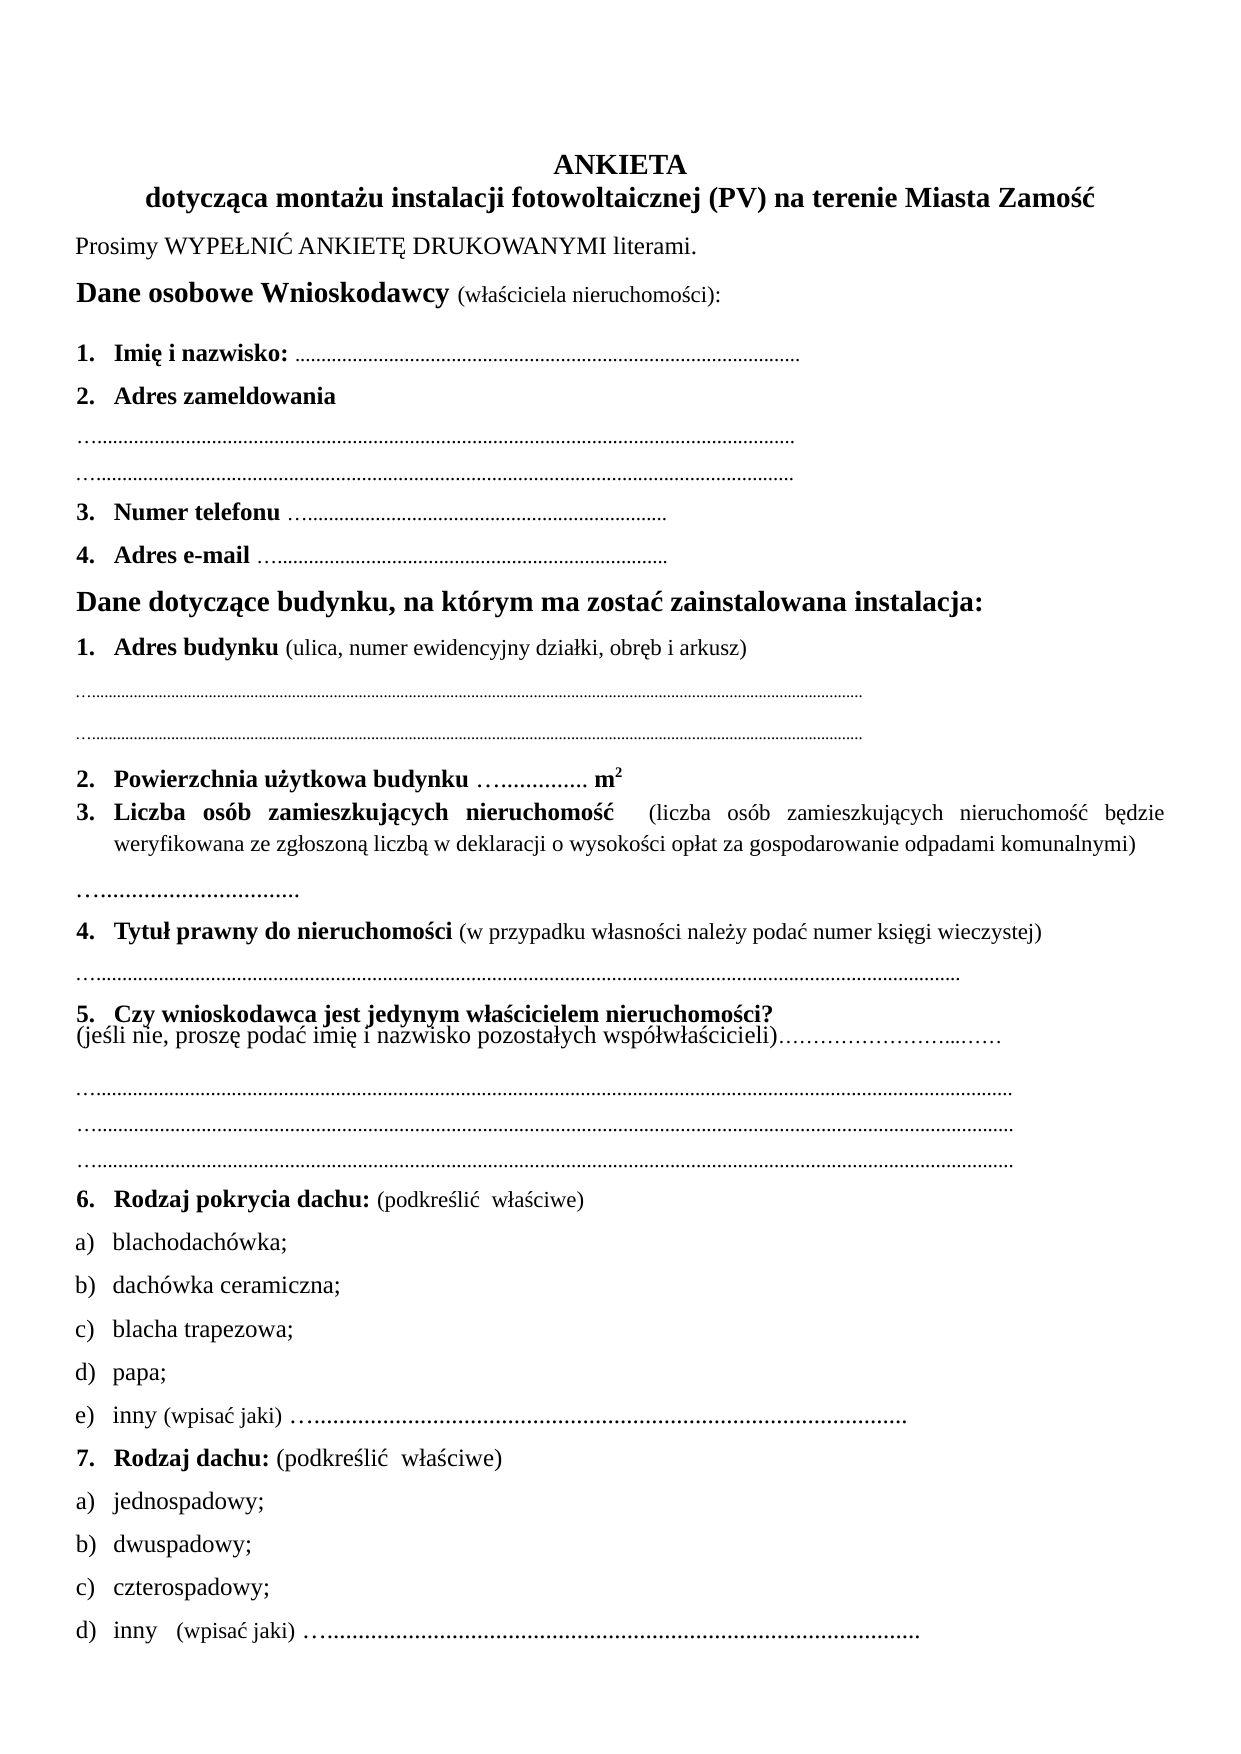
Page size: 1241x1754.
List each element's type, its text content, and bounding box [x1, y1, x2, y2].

list inny (wpisać jaki) …............................................................................................... [76, 1616, 1165, 1644]
list papa; [75, 1357, 1165, 1386]
text …......................................................................................................................................................................................... [75, 722, 1165, 743]
list Liczba osób zamieszkujących nieruchomość (liczba osób zamieszkujących nieruchomość będzie weryfikowana ze zgłoszoną liczbą w deklaracji o wysokości opłat za gospodarowanie odpadami komunalnymi) [76, 797, 1165, 856]
list jednospadowy; [76, 1486, 1165, 1515]
list blacha trapezowa; [75, 1314, 1165, 1342]
list Rodzaj pokrycia dachu: (podkreślić właściwe) [76, 1184, 1165, 1213]
text …................................ [75, 881, 1165, 902]
text Dane osobowe Wnioskodawcy (właściciela nieruchomości): [76, 274, 1164, 309]
text (jeśli nie, proszę podać imię i nazwisko pozostałych współwłaścicieli)……………………...…… [76, 1027, 774, 1047]
list dwuspadowy; [76, 1529, 1165, 1558]
text (jeśli nie, proszę podać imię i nazwisko pozostałych współwłaścicieli)……………………...…… [773, 1027, 1165, 1047]
list Rodzaj dachu: (podkreślić właściwe) [76, 1443, 1165, 1472]
list Adres zameldowania [76, 381, 1164, 410]
list inny (wpisać jaki) …............................................................................................... [75, 1400, 1165, 1429]
list Powierzchnia użytkowa budynku ….............. m2 [76, 764, 1165, 793]
list Numer telefonu …..................................................................... [76, 497, 1164, 525]
text Prosimy WYPEŁNIĆ ANKIETĘ DRUKOWANYMI literami. [75, 231, 1165, 260]
list Adres budynku (ulica, numer ewidencyjny działki, obręb i arkusz) [76, 639, 1165, 660]
text …...................................................................................................................................... [76, 424, 1164, 448]
text …...................................................................................................................................... [75, 461, 1165, 484]
text ANKIETA [75, 147, 1165, 181]
text Dane dotyczące budynku, na którym ma zostać zainstalowana instalacja: [76, 583, 1164, 618]
list Adres e-mail …........................................................................... [76, 540, 1164, 568]
text dotycząca montażu instalacji fotowoltaicznej (PV) na terenie Miasta Zamość [75, 181, 1165, 214]
text …...................................................................................................................................................................... [75, 964, 1165, 985]
list Imię i nazwisko: ................................................................................................. [76, 338, 1164, 367]
list blachodachówka; [75, 1227, 1165, 1256]
list Tytuł prawny do nieruchomości (w przypadku własności należy podać numer księgi wieczystej) [76, 922, 1165, 943]
list Czy wnioskodawca jest jedynym właścicielem nieruchomości? [76, 1006, 1165, 1027]
list dachówka ceramiczna; [75, 1271, 1165, 1299]
list czterospadowy; [76, 1572, 1165, 1601]
text …......................................................................................................................................................................................... [75, 681, 1165, 702]
text …................................................................................................................................................................................ [76, 1112, 1165, 1136]
text …................................................................................................................................................................................ [75, 1076, 1165, 1100]
text …................................................................................................................................................................................ [76, 1148, 1165, 1172]
